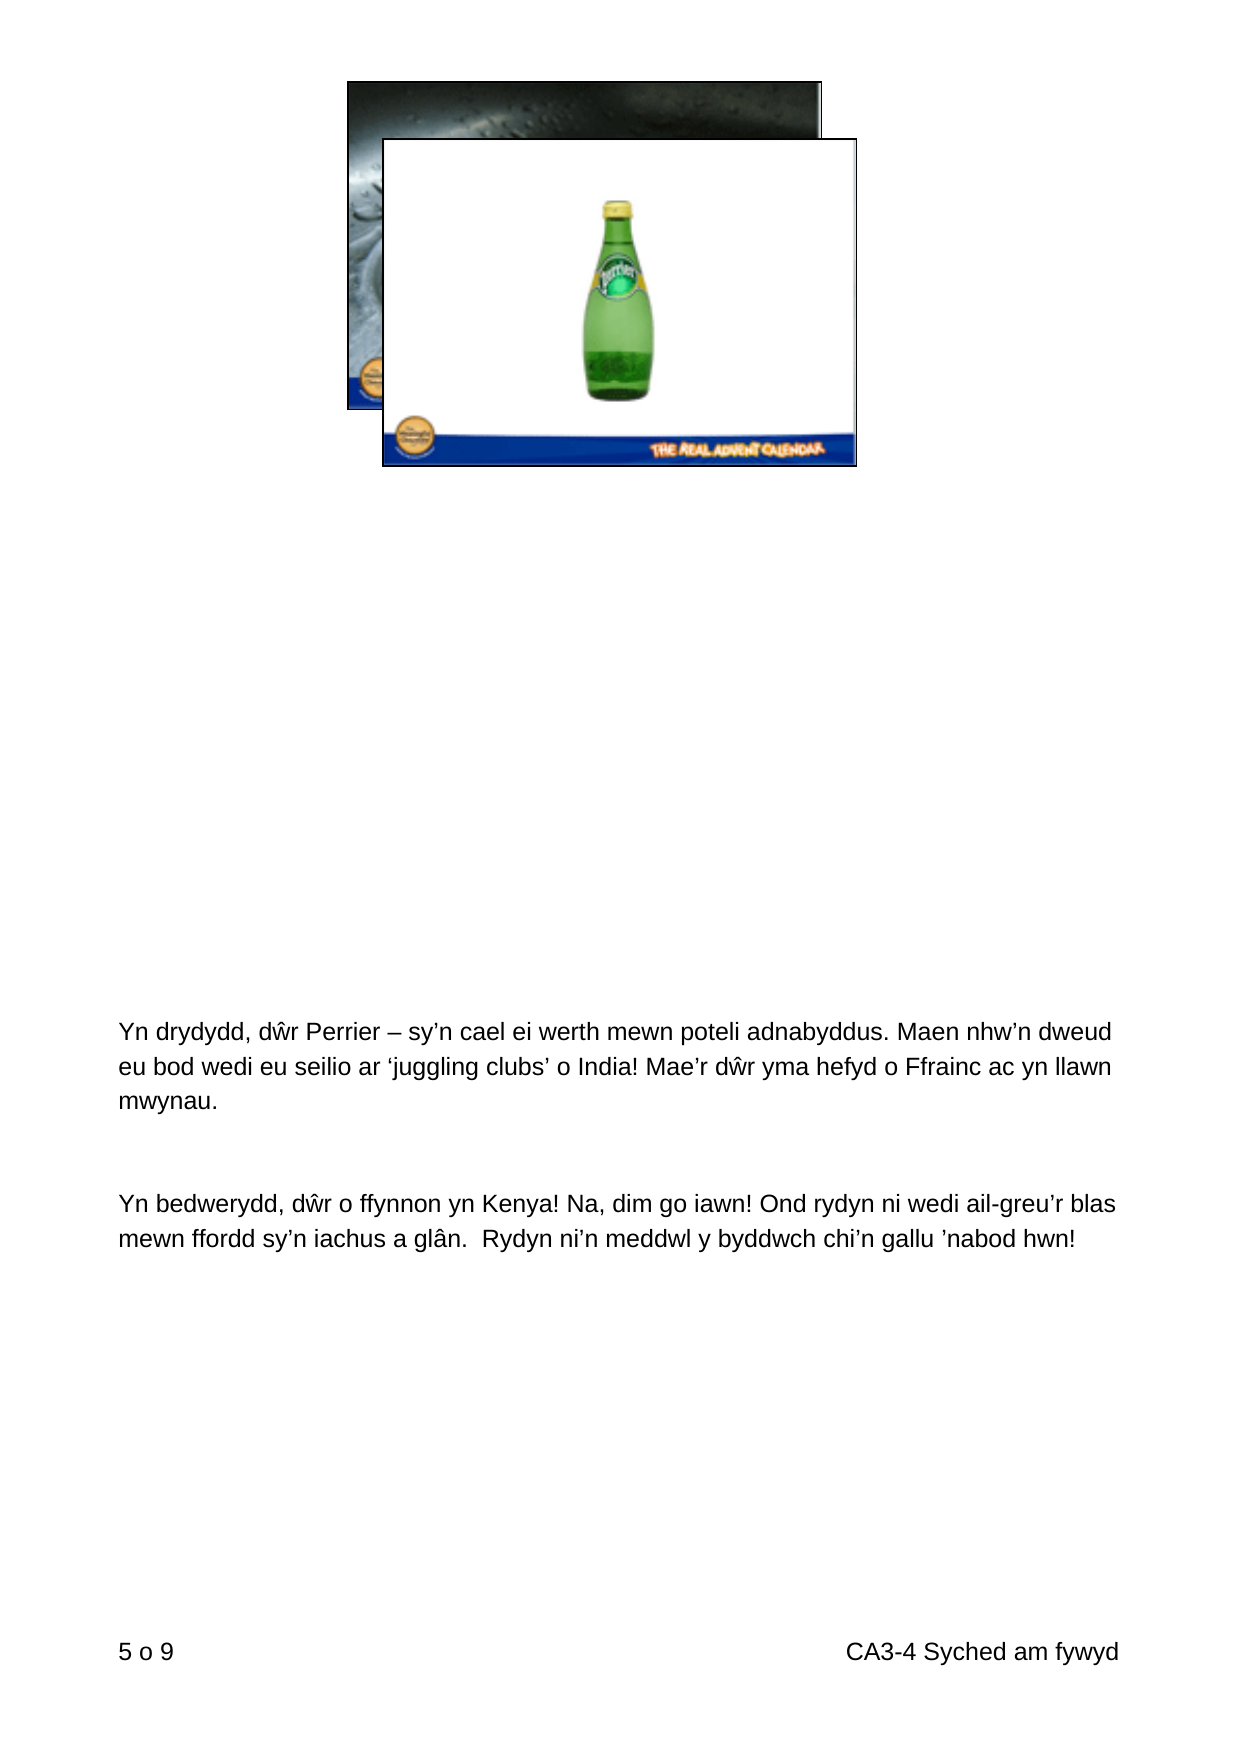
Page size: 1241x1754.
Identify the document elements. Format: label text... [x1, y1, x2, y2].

text Yn bedwerydd, dŵr o ffynnon yn Kenya! Na, dim go iawn! Ond rydyn ni wedi ail-greu’r blas mewn ffordd sy’n iachus a glân. Rydyn ni’n meddwl y byddwch chi’n gallu ’nabod hwn! [118, 1189, 1122, 1253]
picture [384, 140, 856, 465]
text Yn drydydd, dŵr Perrier – sy’n cael ei werth mewn poteli adnabyddus. Maen nhw’n dweud eu bod wedi eu seilio ar ‘juggling clubs’ o India! Mae’r dŵr yma hefyd o Ffrainc ac yn llawn mwynau. [118, 1017, 1122, 1115]
picture [349, 83, 821, 409]
